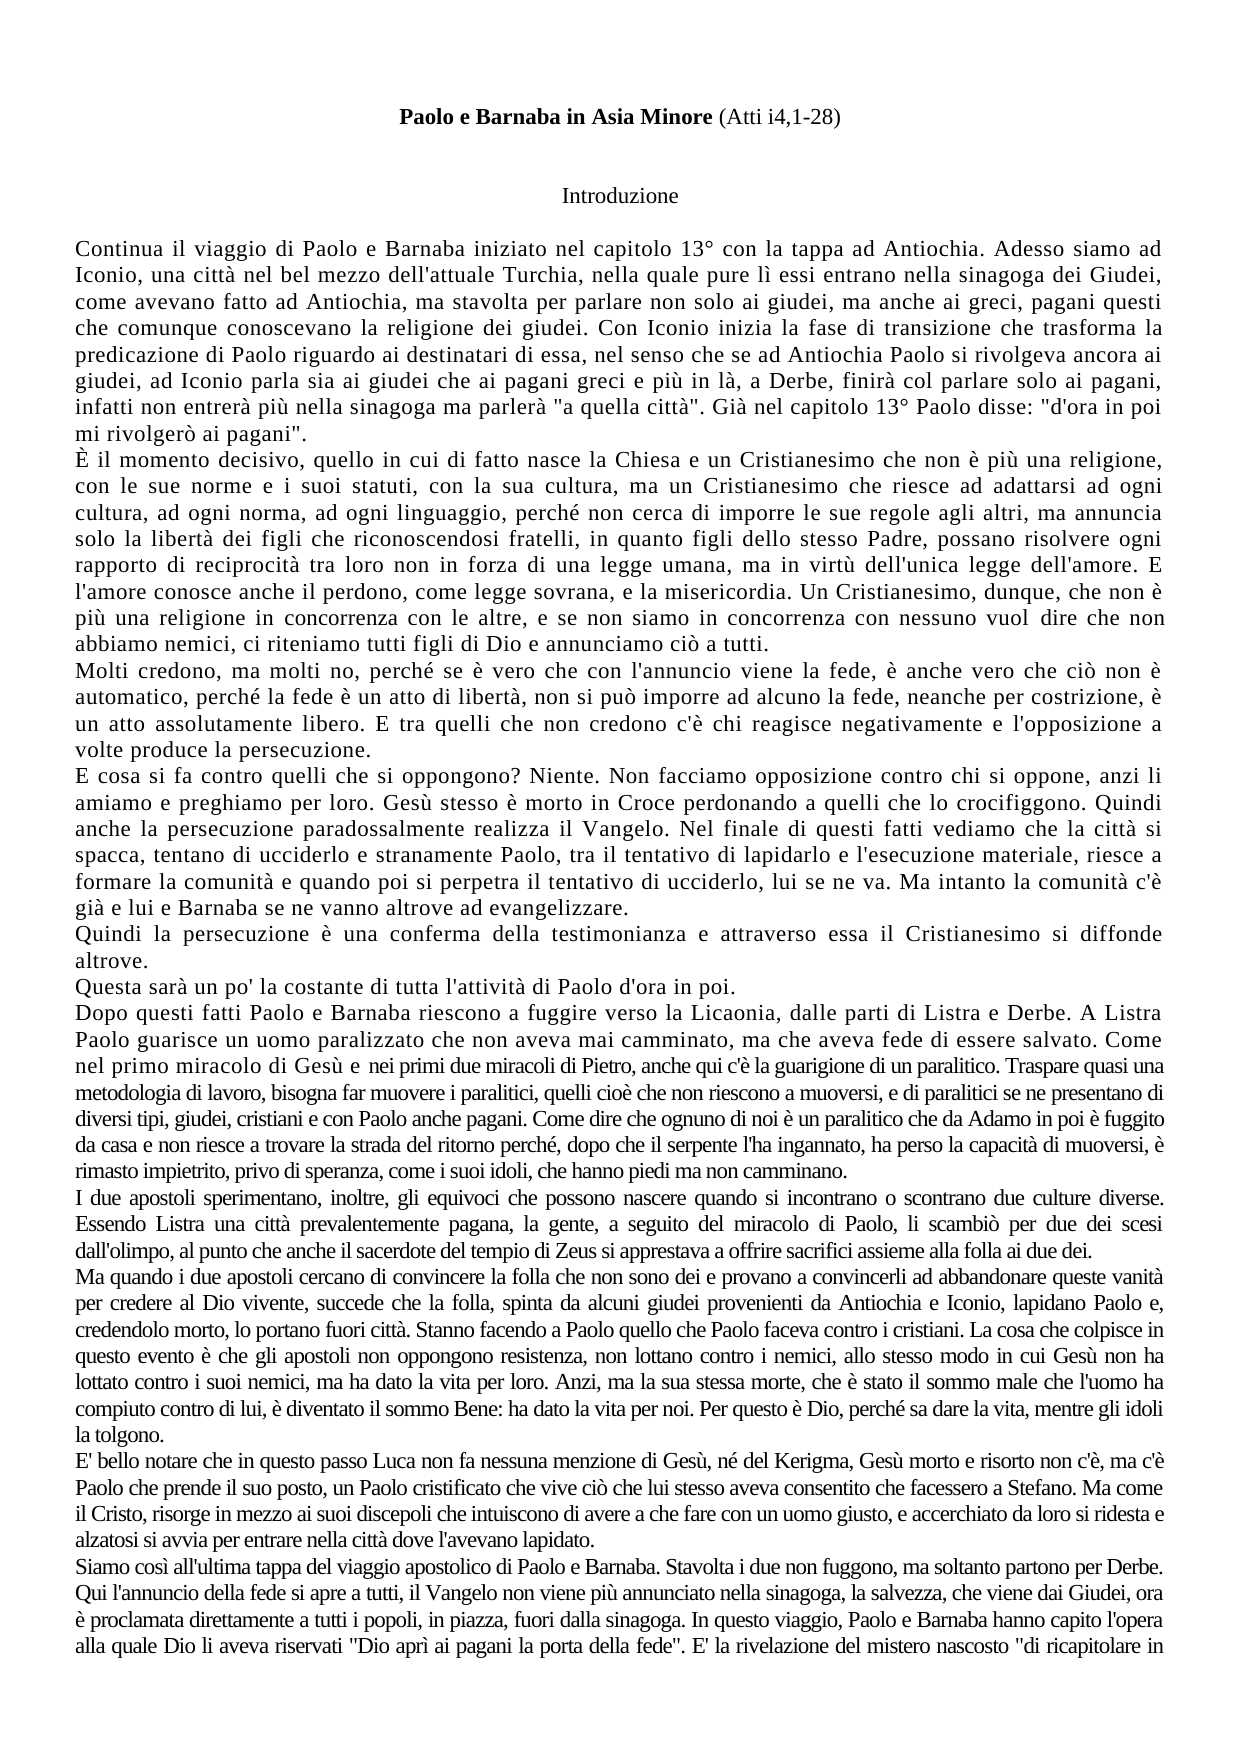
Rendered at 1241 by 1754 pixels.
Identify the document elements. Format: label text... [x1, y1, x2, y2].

text Ma quando i due apostoli cercano di convincere la folla che non sono dei e provano a convincerli ad abbandonare queste vanità per credere al Dio vivente, succede che la folla, spinta da alcuni giudei provenienti da Antiochia e Iconio, lapidano Paolo e, credendolo morto, lo portano fuori città. Stanno facendo a Paolo quello che Paolo faceva contro i cristiani. La cosa che colpisce in questo evento è che gli apostoli non oppongono resistenza, non lottano contro i nemici, allo stesso modo in cui Gesù non ha lottato contro i suoi nemici, ma ha dato la vita per loro. Anzi, ma la sua stessa morte, che è stato il sommo male che l'uomo ha compiuto contro di lui, è diventato il sommo Bene: ha dato la vita per noi. Per questo è Dio, perché sa dare la vita, mentre gli idoli la tolgono. [75, 1263, 1165, 1447]
text Molti credono, ma molti no, perché se è vero che con l'annuncio viene la fede, è anche vero che ciò non è automatico, perché la fede è un atto di libertà, non si può imporre ad alcuno la fede, neanche per costrizione, è un atto assolutamente libero. E tra quelli che non credono c'è chi reagisce negativamente e l'opposizione a volte produce la persecuzione. [75, 657, 1165, 762]
text Quindi la persecuzione è una conferma della testimonianza e attraverso essa il Cristianesimo si diffonde altrove. [75, 920, 1165, 973]
text Questa sarà un po' la costante di tutta l'attività di Paolo d'ora in poi. [75, 973, 1165, 999]
text E' bello notare che in questo passo Luca non fa nessuna menzione di Gesù, né del Kerigma, Gesù morto e risorto non c'è, ma c'è Paolo che prende il suo posto, un Paolo cristificato che vive ciò che lui stesso aveva consentito che facessero a Stefano. Ma come il Cristo, risorge in mezzo ai suoi discepoli che intuiscono di avere a che fare con un uomo giusto, e accerchiato da loro si ridesta e alzatosi si avvia per entrare nella città dove l'avevano lapidato. [75, 1447, 1165, 1553]
text Dopo questi fatti Paolo e Barnaba riescono a fuggire verso la Licaonia, dalle parti di Listra e Derbe. A Listra Paolo guarisce un uomo paralizzato che non aveva mai camminato, ma che aveva fede di essere salvato. Come nel primo miracolo di Gesù e nei primi due miracoli di Pietro, anche qui c'è la guarigione di un paralitico. Traspare quasi una metodologia di lavoro, bisogna far muovere i paralitici, quelli cioè che non riescono a muoversi, e di paralitici se ne presentano di diversi tipi, giudei, cristiani e con Paolo anche pagani. Come dire che ognuno di noi è un paralitico che da Adamo in poi è fuggito da casa e non riesce a trovare la strada del ritorno perché, dopo che il serpente l'ha ingannato, ha perso la capacità di muoversi, è rimasto impietrito, privo di speranza, come i suoi idoli, che hanno piedi ma non camminano. [75, 999, 1165, 1184]
text E cosa si fa contro quelli che si oppongono? Niente. Non facciamo opposizione contro chi si oppone, anzi li amiamo e preghiamo per loro. Gesù stesso è morto in Croce perdonando a quelli che lo crocifiggono. Quindi anche la persecuzione paradossalmente realizza il Vangelo. Nel finale di questi fatti vediamo che la città si spacca, tentano di ucciderlo e stranamente Paolo, tra il tentativo di lapidarlo e l'esecuzione materiale, riesce a formare la comunità e quando poi si perpetra il tentativo di ucciderlo, lui se ne va. Ma intanto la comunità c'è già e lui e Barnaba se ne vanno altrove ad evangelizzare. [75, 762, 1165, 920]
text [75, 1553, 1165, 1658]
text È il momento decisivo, quello in cui di fatto nasce la Chiesa e un Cristianesimo che non è più una religione, con le sue norme e i suoi statuti, con la sua cultura, ma un Cristianesimo che riesce ad adattarsi ad ogni cultura, ad ogni norma, ad ogni linguaggio, perché non cerca di imporre le sue regole agli altri, ma annuncia solo la libertà dei figli che riconoscendosi fratelli, in quanto figli dello stesso Padre, possano risolvere ogni rapporto di reciprocità tra loro non in forza di una legge umana, ma in virtù dell'unica legge dell'amore. E l'amore conosce anche il perdono, come legge sovrana, e la misericordia. Un Cristianesimo, dunque, che non è più una religione in concorrenza con le altre, e se non siamo in concorrenza con nessuno vuol dire che non abbiamo nemici, ci riteniamo tutti figli di Dio e annunciamo ciò a tutti. [75, 446, 1165, 657]
text Paolo e Barnaba in Asia Minore (Atti i4,1-28) [75, 103, 1165, 130]
text Introduzione [75, 182, 1165, 209]
text I due apostoli sperimentano, inoltre, gli equivoci che possono nascere quando si incontrano o scontrano due culture diverse. Essendo Listra una città prevalentemente pagana, la gente, a seguito del miracolo di Paolo, li scambiò per due dei scesi dall'olimpo, al punto che anche il sacerdote del tempio di Zeus si apprestava a offrire sacrifici assieme alla folla ai due dei. [75, 1184, 1165, 1263]
text Continua il viaggio di Paolo e Barnaba iniziato nel capitolo 13° con la tappa ad Antiochia. Adesso siamo ad Iconio, una città nel bel mezzo dell'attuale Turchia, nella quale pure lì essi entrano nella sinagoga dei Giudei, come avevano fatto ad Antiochia, ma stavolta per parlare non solo ai giudei, ma anche ai greci, pagani questi che comunque conoscevano la religione dei giudei. Con Iconio inizia la fase di transizione che trasforma la predicazione di Paolo riguardo ai destinatari di essa, nel senso che se ad Antiochia Paolo si rivolgeva ancora ai giudei, ad Iconio parla sia ai giudei che ai pagani greci e più in là, a Derbe, finirà col parlare solo ai pagani, infatti non entrerà più nella sinagoga ma parlerà "a quella città". Già nel capitolo 13° Paolo disse: "d'ora in poi mi rivolgerò ai pagani". [75, 235, 1165, 446]
